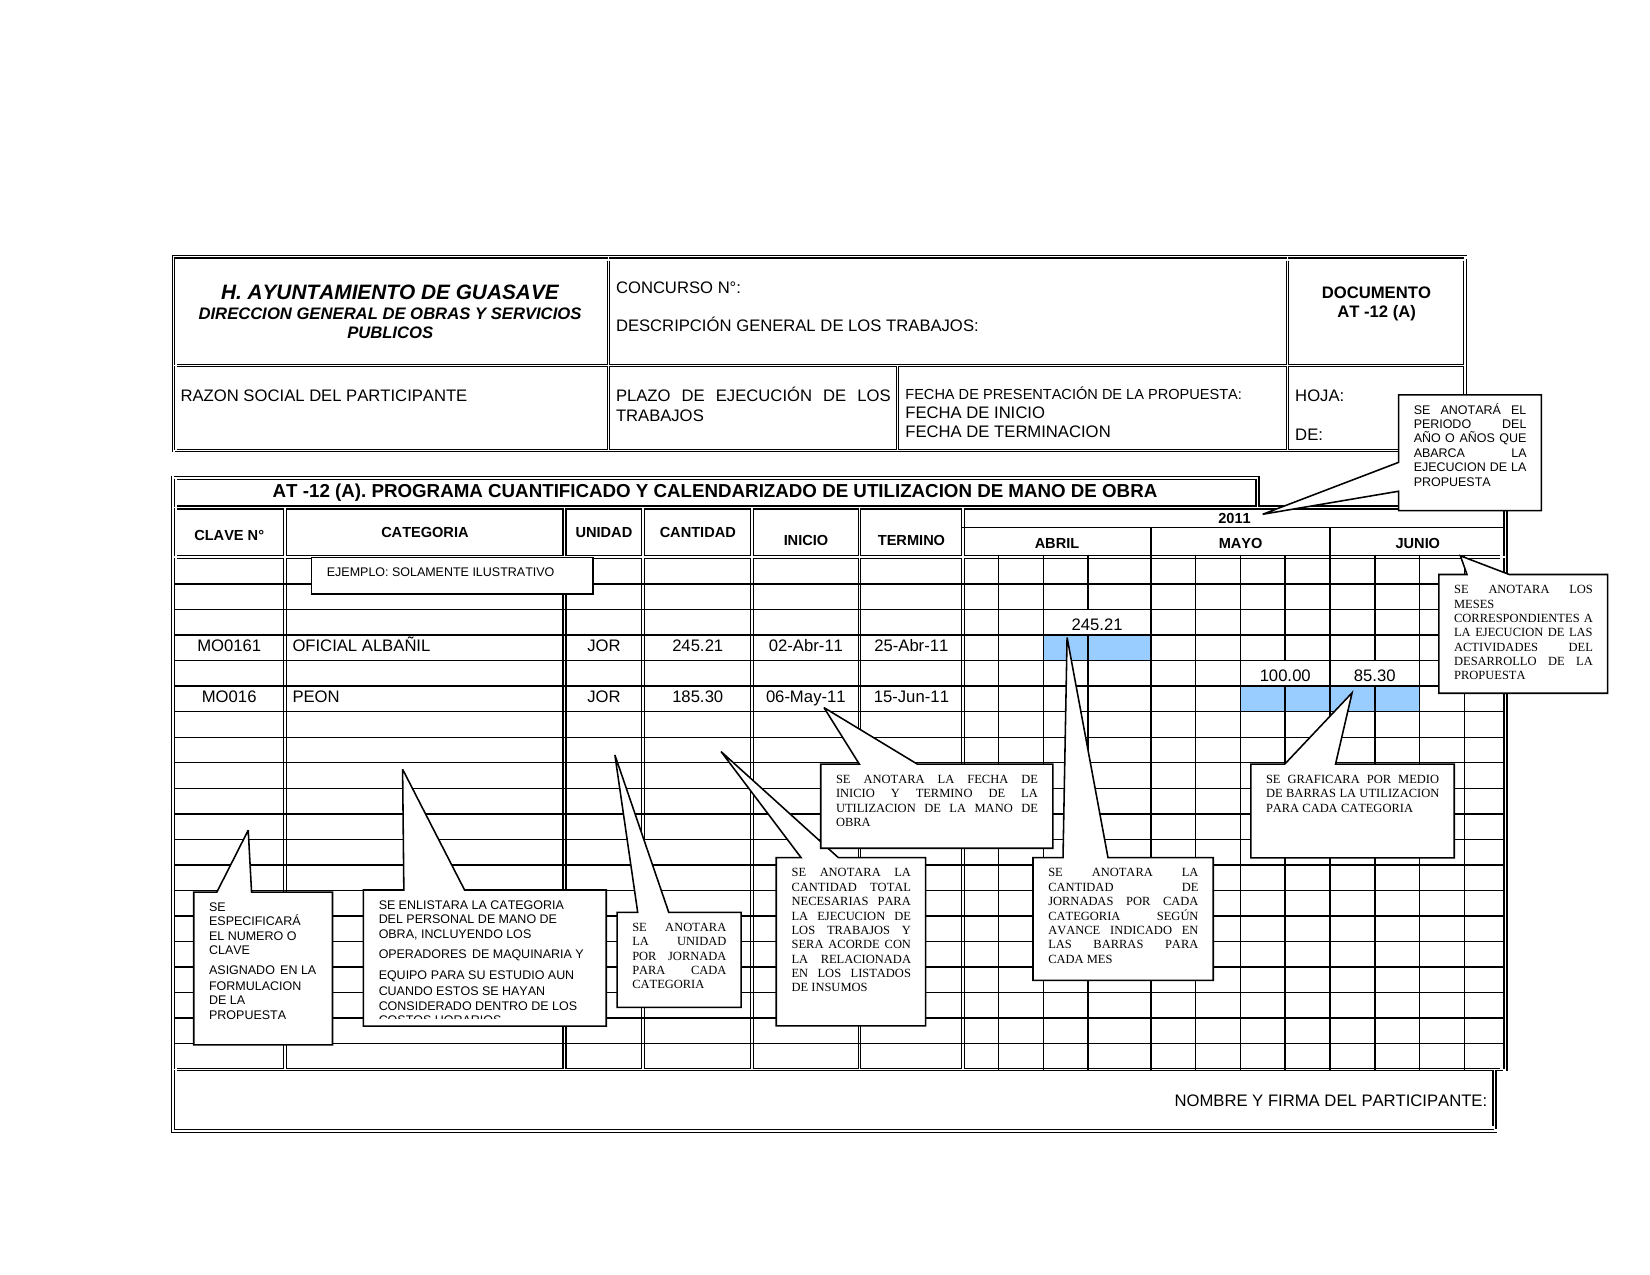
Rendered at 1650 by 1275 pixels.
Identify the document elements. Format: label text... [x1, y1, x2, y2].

table_cell [1089, 636, 1150, 660]
table_cell [1152, 982, 1195, 992]
table_cell [1241, 942, 1284, 966]
table_cell [1376, 968, 1419, 992]
table_cell [646, 840, 750, 864]
table_cell TERMINO [861, 527, 961, 554]
table_cell [1044, 712, 1064, 736]
table_cell [1420, 687, 1464, 711]
table_cell [645, 993, 750, 1017]
table_cell [173, 449, 343, 476]
table_cell [965, 1044, 998, 1068]
table_cell 85.30 [1331, 661, 1419, 685]
table_cell [1420, 1044, 1464, 1068]
table_cell [833, 850, 858, 856]
table_cell [1054, 789, 1063, 813]
table_cell [927, 866, 961, 889]
table_cell [1286, 585, 1329, 609]
table_header DOCUMENTO AT -12 (A) [1288, 256, 1465, 364]
table_cell [965, 917, 998, 941]
table_cell [861, 850, 961, 864]
table_cell [608, 968, 616, 992]
table_cell [175, 789, 283, 813]
table_cell [334, 891, 362, 915]
table_cell CANTIDAD [645, 510, 750, 554]
table_cell [1044, 636, 1087, 660]
table_cell [608, 891, 636, 915]
table_cell [608, 917, 616, 941]
table_cell [1152, 840, 1195, 856]
table_cell [1331, 993, 1374, 1017]
table_cell [1044, 1044, 1087, 1068]
table_cell [175, 993, 192, 1017]
table_cell [1044, 661, 1065, 685]
table_cell [1152, 687, 1195, 711]
table_cell [567, 661, 641, 685]
table_cell [1331, 1019, 1374, 1043]
table_cell [1106, 840, 1150, 856]
table_cell [334, 917, 362, 941]
table_cell [1286, 859, 1329, 864]
table_cell [1152, 815, 1195, 838]
table_cell [1331, 891, 1374, 915]
table_cell JUNIO [1331, 528, 1503, 554]
table_cell OFICIAL ALBAÑIL [287, 636, 562, 660]
table_cell [1286, 942, 1329, 966]
table_cell [1152, 1019, 1195, 1043]
table_cell [645, 1019, 750, 1043]
table_cell INICIO [754, 527, 858, 554]
table_header CONCURSO N°: DESCRIPCIÓN GENERAL DE LOS TRABAJOS: [609, 256, 1288, 364]
table_cell [175, 815, 283, 838]
table_cell [754, 510, 858, 527]
table_cell [861, 1019, 961, 1043]
table_cell PLAZO DE EJECUCIÓN DE LOS TRABAJOS [610, 367, 896, 448]
table_cell CATEGORIA [287, 510, 562, 554]
table_cell [619, 763, 641, 787]
table_cell [1078, 687, 1087, 711]
table_cell [1465, 993, 1503, 1017]
table_cell [754, 942, 775, 966]
table_cell [999, 738, 1043, 762]
table_cell [415, 789, 562, 813]
table_cell [645, 559, 750, 583]
table_cell [1241, 789, 1250, 813]
table_cell [1420, 738, 1464, 762]
table_cell [1196, 687, 1240, 711]
table_cell 25-Abr-11 [861, 636, 961, 660]
table_cell [1465, 815, 1503, 838]
table_cell [965, 661, 998, 685]
table_cell [1286, 968, 1329, 992]
table_cell [1044, 982, 1087, 992]
table_cell [999, 1019, 1043, 1043]
table_cell [175, 610, 283, 634]
table_cell [567, 763, 618, 787]
table_cell [927, 917, 961, 941]
table_cell [999, 917, 1032, 941]
table_cell [1286, 738, 1307, 760]
table_header H. AYUNTAMIENTO DE GUASAVE DIRECCION GENERAL DE OBRAS Y SERVICIOS PUBLICOS [175, 259, 608, 364]
table_cell [1465, 695, 1503, 711]
table_cell [287, 763, 562, 787]
table_cell [567, 1044, 641, 1068]
table_cell [1044, 993, 1087, 1017]
table_cell [1286, 866, 1329, 889]
table_cell [1152, 610, 1195, 634]
table_cell [1286, 610, 1329, 634]
table_cell [1196, 993, 1240, 1017]
table_cell [1089, 661, 1150, 685]
table_cell [1196, 1044, 1240, 1068]
table_cell [754, 763, 819, 787]
table_cell [1420, 585, 1438, 609]
table_cell [567, 738, 641, 762]
table_cell [1152, 559, 1195, 583]
table_cell [1331, 610, 1374, 634]
table_cell [287, 789, 402, 813]
table_cell [1044, 687, 1065, 711]
table_cell [287, 661, 562, 685]
table_cell [965, 1019, 998, 1043]
table_cell [1054, 763, 1063, 787]
table_cell [1089, 585, 1150, 609]
table_cell ABRIL [965, 528, 1150, 554]
table_cell [1376, 585, 1419, 609]
table_cell 06-May-11 [754, 687, 858, 711]
table_cell [1376, 993, 1419, 1017]
table_cell [1241, 968, 1284, 992]
table_cell [1152, 661, 1195, 685]
table_cell [1241, 585, 1284, 609]
table_cell [1286, 1019, 1329, 1043]
table_cell [965, 942, 998, 966]
table_cell [999, 636, 1043, 660]
table_cell [1465, 891, 1503, 915]
table_cell [754, 866, 775, 889]
table_cell [175, 585, 283, 609]
table_cell [1089, 1019, 1150, 1043]
table_cell [608, 942, 616, 966]
table_cell [1331, 1044, 1374, 1068]
table_cell [861, 712, 961, 736]
table_cell [175, 942, 192, 966]
table_cell [175, 738, 283, 762]
table_cell [1376, 712, 1419, 736]
table_cell [175, 840, 241, 864]
table_cell [287, 1044, 562, 1068]
table_cell [965, 610, 998, 634]
table_cell [1044, 585, 1087, 609]
table_cell [1152, 763, 1195, 787]
table_cell [1376, 687, 1419, 711]
table_cell [1241, 738, 1284, 762]
table_cell [1465, 1044, 1503, 1068]
table_cell [1196, 610, 1240, 634]
table_cell [1456, 815, 1464, 838]
table_cell [1376, 738, 1419, 762]
table_cell RAZON SOCIAL DEL PARTICIPANTE [173, 364, 608, 448]
table_cell FECHA DE PRESENTACIÓN DE LA PROPUESTA: FECHA DE INICIO FECHA DE TERMINACION [899, 367, 1286, 448]
table_cell [1465, 1019, 1503, 1043]
table_cell [999, 687, 1043, 711]
table_cell [1465, 866, 1503, 889]
table_cell [287, 712, 562, 736]
table_cell [861, 510, 961, 527]
table_cell [663, 891, 750, 915]
table_cell [1044, 559, 1087, 583]
table_cell [742, 917, 750, 941]
table_cell [999, 1044, 1043, 1068]
table_cell [965, 993, 998, 1017]
table_cell [1331, 859, 1374, 864]
table_cell [645, 585, 750, 609]
table_cell [1196, 789, 1240, 813]
table_cell [965, 687, 998, 711]
table_cell [628, 789, 641, 813]
table_cell [1465, 789, 1503, 813]
table_cell [861, 610, 961, 634]
table_cell [965, 866, 998, 889]
table_cell [567, 840, 629, 864]
table_cell [428, 815, 562, 838]
table_cell [645, 1044, 750, 1068]
table_cell [1420, 661, 1438, 685]
table_cell [1456, 789, 1464, 813]
table_cell [1420, 840, 1464, 864]
table_cell CLAVE N° [173, 505, 285, 554]
table_cell [1241, 840, 1284, 864]
table_cell [645, 738, 750, 762]
table_cell [754, 891, 775, 915]
table_cell MO0161 [175, 636, 283, 660]
table_cell [1241, 712, 1284, 736]
table_cell [861, 661, 961, 685]
table_cell [287, 559, 311, 583]
table_cell [567, 815, 625, 838]
table_cell [441, 840, 562, 864]
table_cell 15-Jun-11 [861, 687, 961, 711]
table_cell [334, 993, 362, 1017]
table_cell [965, 636, 998, 660]
table_cell [1097, 789, 1150, 813]
table_cell [608, 993, 641, 1017]
table_cell [1376, 559, 1419, 583]
table_cell [1152, 712, 1195, 736]
table_cell [1420, 1019, 1464, 1043]
table_cell [1286, 917, 1329, 941]
table_cell [1286, 559, 1329, 583]
table_cell 2011 [965, 510, 1503, 527]
table_cell [1331, 559, 1374, 583]
table_cell [965, 712, 998, 736]
table_cell 02-Abr-11 [754, 636, 858, 660]
table_cell [1376, 859, 1419, 864]
table_cell [1215, 866, 1240, 889]
table_cell [287, 840, 402, 864]
table_cell [794, 815, 819, 838]
table_cell [1241, 636, 1284, 660]
table_cell [1465, 968, 1503, 992]
table_cell [1331, 968, 1374, 992]
table_cell [655, 866, 750, 889]
table_cell [1286, 993, 1329, 1017]
table_cell [1286, 636, 1329, 660]
table_cell [999, 993, 1043, 1017]
table_cell [754, 1019, 858, 1043]
table_cell [1465, 763, 1503, 787]
table_cell [1286, 1044, 1329, 1068]
table_cell [645, 661, 750, 685]
table_cell [1376, 1044, 1419, 1068]
table_cell 100.00 [1241, 661, 1329, 685]
table_cell [754, 840, 798, 864]
table_cell [1331, 917, 1374, 941]
table_cell [1241, 891, 1284, 915]
table_cell [736, 763, 750, 775]
table_cell [1089, 1044, 1150, 1068]
table_cell [175, 917, 192, 941]
table_cell [1152, 1044, 1195, 1068]
table_cell [1331, 942, 1374, 966]
table_cell [861, 585, 961, 609]
table_cell [567, 1019, 641, 1043]
table_cell [999, 585, 1043, 609]
table_cell [334, 968, 362, 992]
table_cell [1196, 636, 1240, 660]
table_cell [754, 559, 858, 583]
table_cell [1241, 815, 1250, 838]
table_cell [861, 559, 961, 583]
table_cell [1376, 610, 1419, 634]
table_cell [567, 712, 641, 736]
table_cell [1376, 636, 1419, 660]
table_cell [927, 942, 961, 966]
table_cell [754, 917, 775, 941]
table_cell [645, 789, 750, 813]
table_cell [1196, 559, 1240, 583]
table_cell [1196, 712, 1240, 736]
table_cell [1241, 687, 1284, 711]
table_cell [1089, 993, 1150, 1017]
table_cell [1331, 636, 1374, 660]
table_cell [1331, 866, 1374, 889]
table_cell AT -12 (A). PROGRAMA CUANTIFICADO Y CALENDARIZADO DE UTILIZACION DE MANO DE OBRA [173, 477, 1257, 505]
table_cell [1241, 1019, 1284, 1043]
table_cell [1241, 1044, 1284, 1068]
table_cell [1196, 840, 1240, 864]
table_cell [1089, 559, 1150, 583]
table_cell [1196, 585, 1240, 609]
table_cell [1420, 636, 1438, 660]
table_cell [754, 661, 858, 685]
table_cell [1215, 891, 1240, 915]
table_cell [637, 815, 641, 825]
table_cell [1152, 738, 1195, 762]
table_cell [1215, 942, 1240, 966]
table_cell [1241, 866, 1284, 889]
table_cell [421, 452, 1397, 476]
table_cell [965, 968, 998, 992]
table_cell [1102, 815, 1150, 838]
table_cell [1092, 763, 1150, 787]
table_cell [175, 891, 192, 915]
table_cell [1338, 738, 1374, 762]
table_cell 245.21 [645, 636, 750, 660]
table_cell [1376, 942, 1419, 966]
table_cell [1331, 585, 1374, 609]
table_cell [878, 738, 961, 762]
table_cell [645, 815, 750, 838]
table_cell [175, 866, 228, 889]
table_cell [251, 866, 283, 889]
table_cell [567, 610, 641, 634]
table_cell [1376, 1019, 1419, 1043]
table_cell [454, 866, 562, 889]
table_cell [754, 815, 784, 838]
table_cell [999, 942, 1032, 966]
table_cell [567, 585, 641, 609]
table_cell [250, 840, 283, 864]
table_cell JOR [567, 636, 641, 660]
table_cell [334, 1019, 562, 1043]
table_cell [999, 968, 1043, 992]
table_cell [1241, 993, 1284, 1017]
table_cell [1465, 738, 1503, 762]
table_cell [175, 968, 192, 992]
table_cell [175, 712, 283, 736]
table_cell [1420, 993, 1464, 1017]
table_cell [754, 968, 775, 992]
table_cell [567, 789, 622, 813]
table_cell 185.30 [645, 687, 750, 711]
table_cell [567, 866, 633, 889]
table_cell [343, 452, 421, 476]
table_cell [1376, 866, 1419, 889]
table_cell [287, 866, 403, 889]
table_cell [1241, 917, 1284, 941]
table_cell [1152, 585, 1195, 609]
table_cell MAYO [1152, 528, 1329, 554]
table_cell [1420, 968, 1464, 992]
table_cell [742, 968, 750, 992]
table_cell [1089, 687, 1150, 711]
table_cell [754, 993, 775, 1017]
table_cell [1420, 942, 1464, 966]
table_cell [175, 661, 283, 685]
table_cell [754, 798, 765, 813]
table_cell HOJA: DE: [1289, 367, 1463, 448]
table_cell [175, 763, 283, 787]
table_cell [1465, 840, 1503, 864]
table_cell [965, 850, 998, 864]
table_cell [999, 610, 1043, 634]
table_cell [1152, 789, 1195, 813]
table_cell UNIDAD [567, 510, 641, 554]
table_cell [754, 738, 856, 762]
table_cell [1196, 968, 1240, 992]
table_cell [999, 559, 1043, 583]
table_cell [1420, 917, 1464, 941]
table_cell NOMBRE Y FIRMA DEL PARTICIPANTE: [173, 1068, 1494, 1129]
table_cell [1420, 712, 1464, 736]
table_cell [1089, 982, 1150, 992]
table_cell [1376, 891, 1419, 915]
table_cell [1420, 866, 1464, 889]
table_cell [173, 555, 285, 583]
table_cell [1286, 891, 1329, 915]
table_cell [1376, 917, 1419, 941]
table_cell [1286, 687, 1329, 711]
table_cell [1073, 661, 1087, 685]
table_cell [287, 815, 402, 838]
table_cell [754, 712, 840, 736]
table_cell [1152, 993, 1195, 1017]
table_cell [1089, 712, 1150, 736]
table_cell [1466, 555, 1505, 570]
table_cell [1344, 712, 1374, 736]
table_cell [754, 585, 858, 609]
table_cell [175, 1044, 283, 1068]
table_cell [1054, 815, 1063, 838]
table_cell [999, 712, 1043, 736]
table_cell [999, 850, 1043, 864]
table_cell [594, 559, 641, 583]
table_cell [1196, 815, 1240, 838]
table_cell [1215, 917, 1240, 941]
table_cell [965, 891, 998, 915]
table_cell [1044, 840, 1062, 856]
table_cell [287, 610, 562, 634]
table_cell JOR [567, 687, 641, 711]
table_cell 245.21 [1044, 610, 1150, 634]
table_cell [1456, 763, 1464, 787]
table_cell [1044, 738, 1064, 762]
table_cell [1196, 763, 1240, 787]
table_cell [835, 712, 858, 726]
table_cell [754, 610, 858, 634]
table_cell [175, 1019, 192, 1043]
table_cell [742, 942, 750, 966]
table_cell [965, 559, 998, 583]
table_cell [1082, 712, 1087, 734]
table_cell [1196, 1019, 1240, 1043]
table_cell PEON [287, 687, 562, 711]
table_cell [965, 738, 998, 762]
table_cell [1089, 738, 1150, 762]
table_cell [927, 891, 961, 915]
table_cell [927, 993, 961, 1017]
table_cell [999, 661, 1043, 685]
table_cell [1420, 610, 1438, 634]
table_cell [287, 738, 562, 762]
table_cell [1196, 738, 1240, 762]
table_cell [334, 942, 362, 966]
table_cell [1152, 636, 1195, 660]
table_cell [965, 585, 998, 609]
table_cell [645, 610, 750, 634]
table_cell [287, 585, 562, 609]
table_cell [1286, 712, 1329, 736]
table_cell [1331, 687, 1374, 711]
table_cell [1420, 559, 1464, 583]
table_cell [1465, 712, 1503, 736]
table_cell [1241, 559, 1284, 583]
table_cell [999, 891, 1032, 915]
table_cell [754, 1044, 858, 1068]
table_cell [645, 712, 750, 736]
table_cell [1196, 661, 1240, 685]
table_cell [927, 968, 961, 992]
table_cell [861, 1044, 961, 1068]
table_cell [645, 763, 746, 787]
table_cell [1465, 942, 1503, 966]
table_cell [1465, 917, 1503, 941]
table_cell [1044, 1019, 1087, 1043]
table_cell [1241, 610, 1284, 634]
table_cell MO016 [175, 687, 283, 711]
table_cell [1420, 891, 1464, 915]
table_cell [765, 789, 819, 813]
table_cell [1241, 763, 1250, 787]
table_cell [999, 866, 1032, 889]
